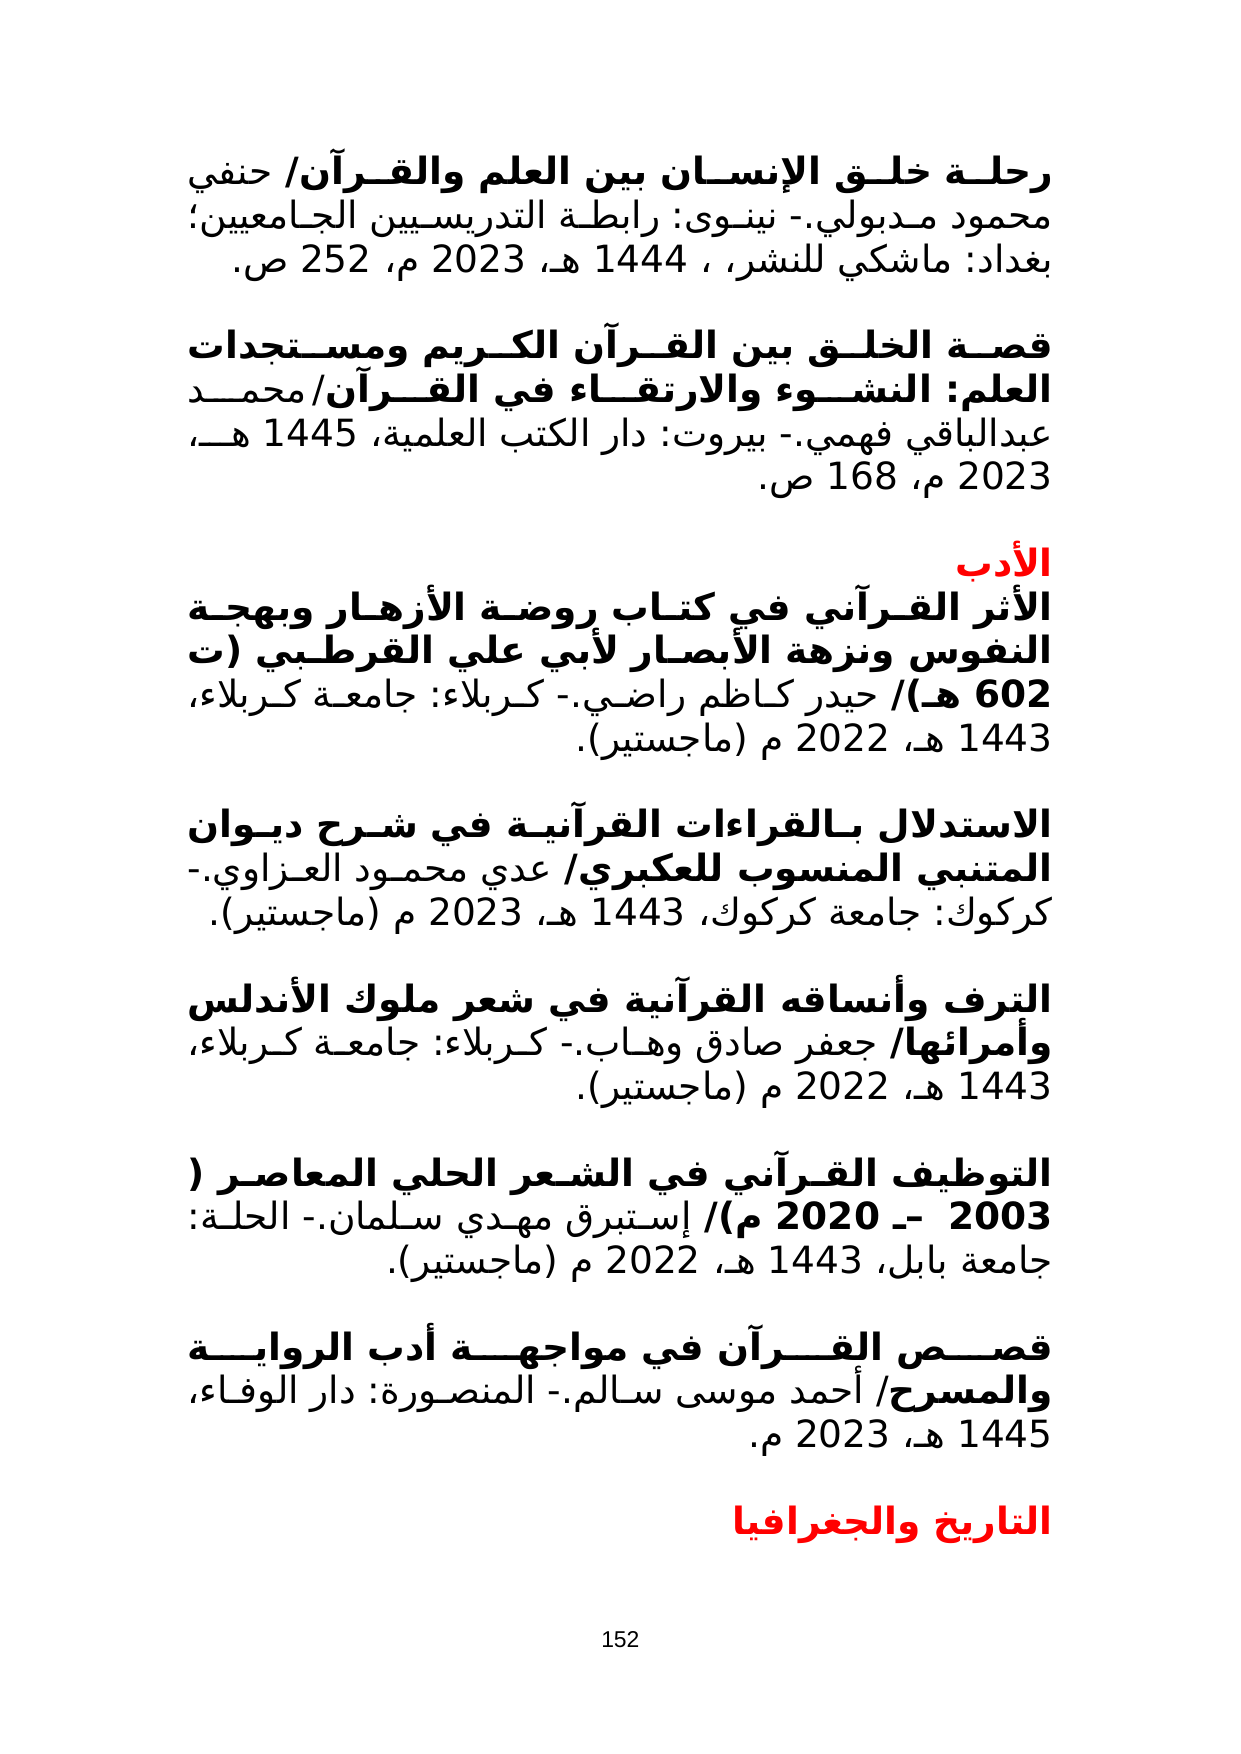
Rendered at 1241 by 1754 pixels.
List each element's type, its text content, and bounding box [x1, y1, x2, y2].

text الأدب [187, 542, 1053, 585]
text قصة الخلق بين القرآن الكريم ومستجدات العلم: النشوء والارتقاء في القرآن/ محمد عبدالباقي فهمي.- بيروت: دار الكتب العلمية، 1445 هـ، 2023 م، 168 ص. [187, 324, 1053, 499]
text التوظيف القرآني في الشعر الحلي المعاصر (2003 – 2020 م)/ إستبرق مهدي سلمان.- الحلة: جامعة بابل، 1443 هـ، 2022 م (ماجستير). [187, 1151, 1053, 1282]
text الاستدلال بالقراءات القرآنية في شرح ديوان المتنبي المنسوب للعكبري/ عدي محمود العزاوي.- كركوك: جامعة كركوك، 1443 هـ، 2023 م (ماجستير). [187, 803, 1053, 934]
text الترف وأنساقه القرآنية في شعر ملوك الأندلس وأمرائها/ جعفر صادق وهاب.- كربلاء: جامعة كربلاء، 1443 هـ، 2022 م (ماجستير). [187, 977, 1053, 1108]
text الأثر القرآني في كتاب روضة الأزهار وبهجة النفوس ونزهة الأبصار لأبي علي القرطبي (ت 602 هـ)/ حيدر كاظم راضي.- كربلاء: جامعة كربلاء، 1443 هـ، 2022 م (ماجستير). [187, 585, 1053, 760]
text التاريخ والجغرافيا [187, 1499, 1053, 1543]
text قصص القرآن في مواجهة أدب الرواية والمسرح/ أحمد موسى سالم.- المنصورة: دار الوفاء، 1445 هـ، 2023 م. [187, 1325, 1053, 1456]
text رحلة خلق الإنسان بين العلم والقرآن/ حنفي محمود مدبولي.- نينوى: رابطة التدريسيين الجامعيين؛ بغداد: ماشكي للنشر، ، 1444 هـ، 2023 م، 252 ص. [187, 150, 1053, 281]
